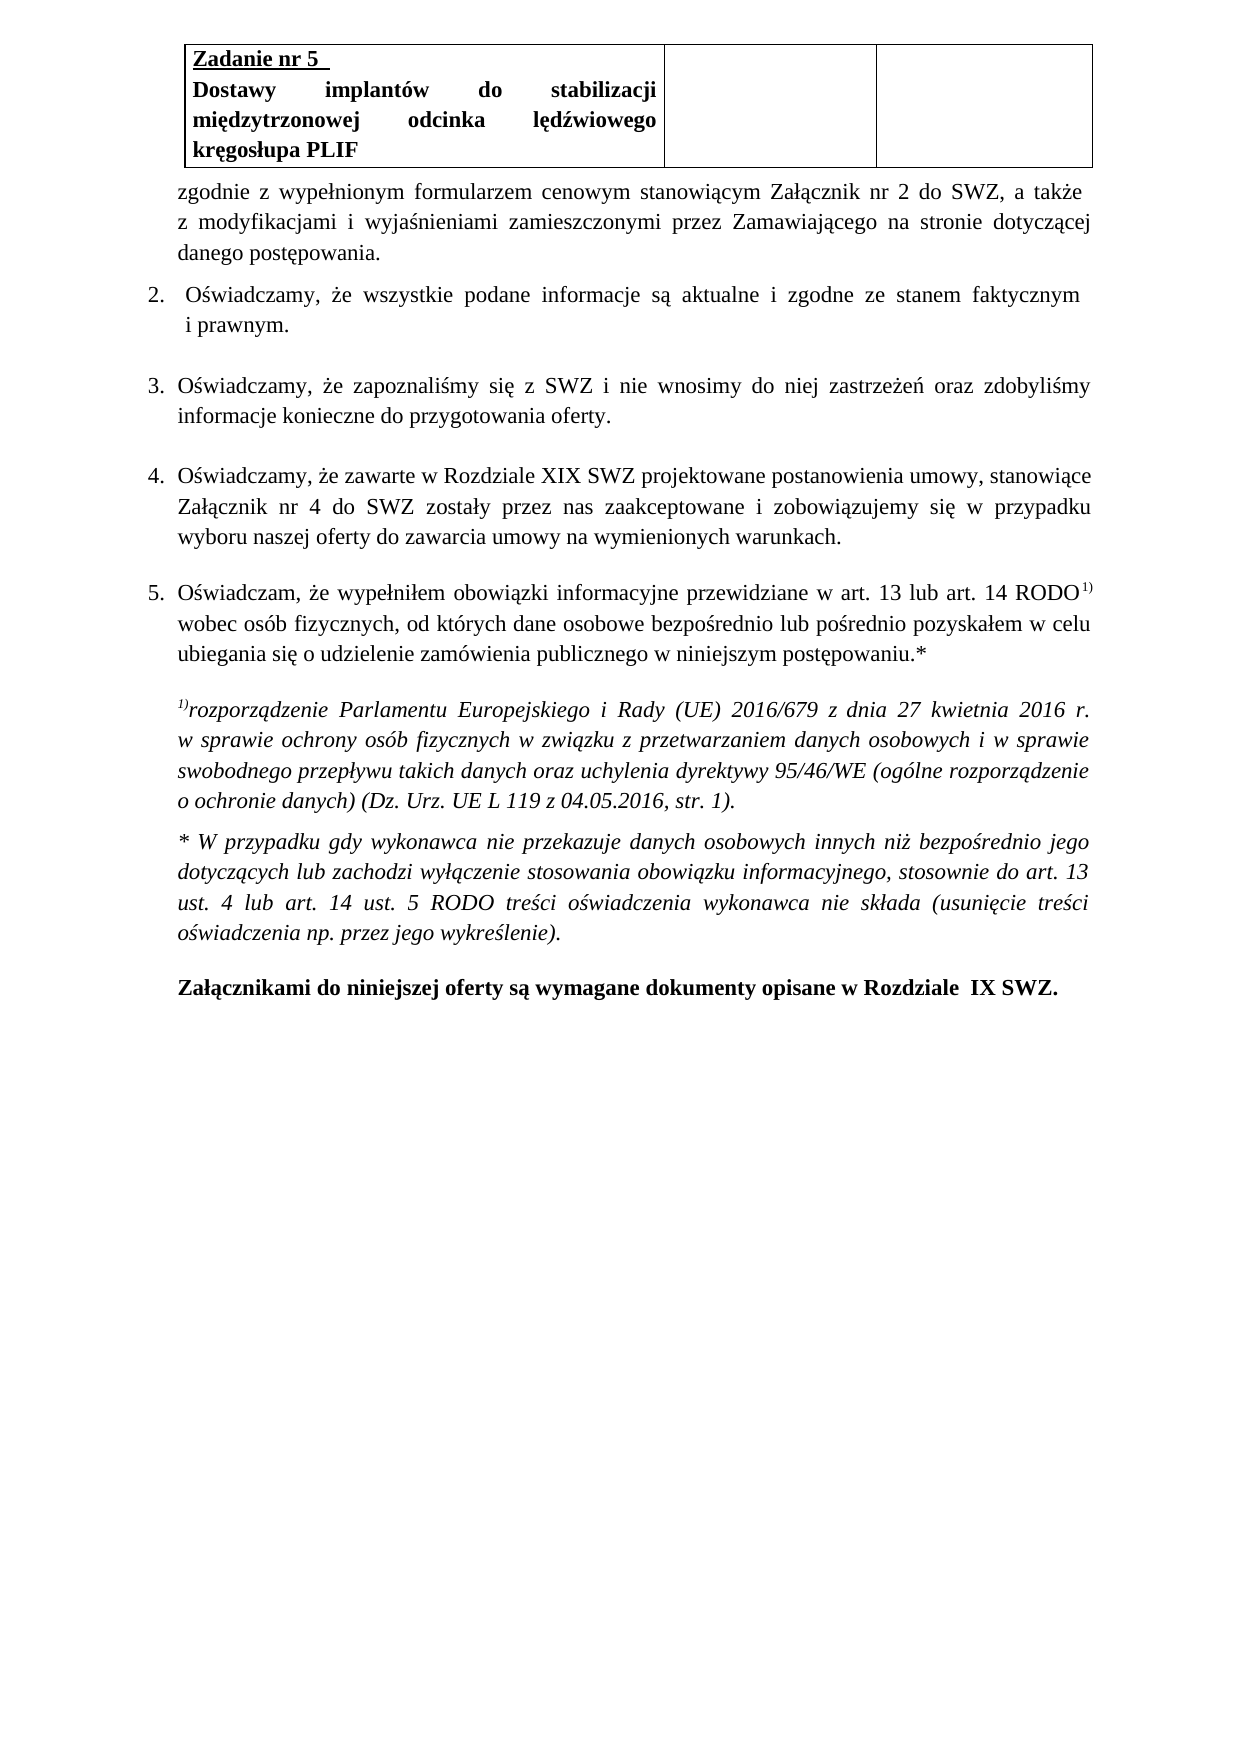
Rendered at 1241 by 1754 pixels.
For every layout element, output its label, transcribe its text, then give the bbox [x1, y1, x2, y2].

text zgodnie z wypełnionym formularzem cenowym stanowiącym Załącznik nr 2 do SWZ, a także z modyfikacjami i wyjaśnieniami zamieszczonymi przez Zamawiającego na stronie dotyczącej danego postępowania. [177, 178, 1093, 265]
text 1)rozporządzenie Parlamentu Europejskiego i Rady (UE) 2016/679 z dnia 27 kwietnia 2016 r. w sprawie ochrony osób fizycznych w związku z przetwarzaniem danych osobowych i w sprawie swobodnego przepływu takich danych oraz uchylenia dyrektywy 95/46/WE (ogólne rozporządzenie o ochronie danych) (Dz. Urz. UE L 119 z 04.05.2016, str. 1). [177, 696, 1093, 813]
list Oświadczamy, że zapoznaliśmy się z SWZ i nie wnosimy do niej zastrzeżeń oraz zdobyliśmy informacje konieczne do przygotowania oferty. [148, 372, 1093, 428]
text Załącznikami do niniejszej oferty są wymagane dokumenty opisane w Rozdziale IX SWZ. [177, 974, 1093, 1000]
list Oświadczam, że wypełniłem obowiązki informacyjne przewidziane w art. 13 lub art. 14 RODO1) wobec osób fizycznych, od których dane osobowe bezpośrednio lub pośrednio pozyskałem w celu ubiegania się o udzielenie zamówienia publicznego w niniejszym postępowaniu.* [148, 579, 1093, 666]
list Oświadczamy, że wszystkie podane informacje są aktualne i zgodne ze stanem faktycznym i prawnym. [148, 281, 1093, 338]
table_cell [665, 45, 876, 167]
table_cell [877, 45, 1092, 167]
table_cell Zadanie nr 5 Dostawy implantów do stabilizacji międzytrzonowej odcinka lędźwiowego kręgosłupa PLIF [186, 45, 664, 167]
list Oświadczamy, że zawarte w Rozdziale XIX SWZ projektowane postanowienia umowy, stanowiące Załącznik nr 4 do SWZ zostały przez nas zaakceptowane i zobowiązujemy się w przypadku wyboru naszej oferty do zawarcia umowy na wymienionych warunkach. [148, 462, 1093, 549]
text * W przypadku gdy wykonawca nie przekazuje danych osobowych innych niż bezpośrednio jego dotyczących lub zachodzi wyłączenie stosowania obowiązku informacyjnego, stosownie do art. 13 ust. 4 lub art. 14 ust. 5 RODO treści oświadczenia wykonawca nie składa (usunięcie treści oświadczenia np. przez jego wykreślenie). [177, 828, 1093, 945]
